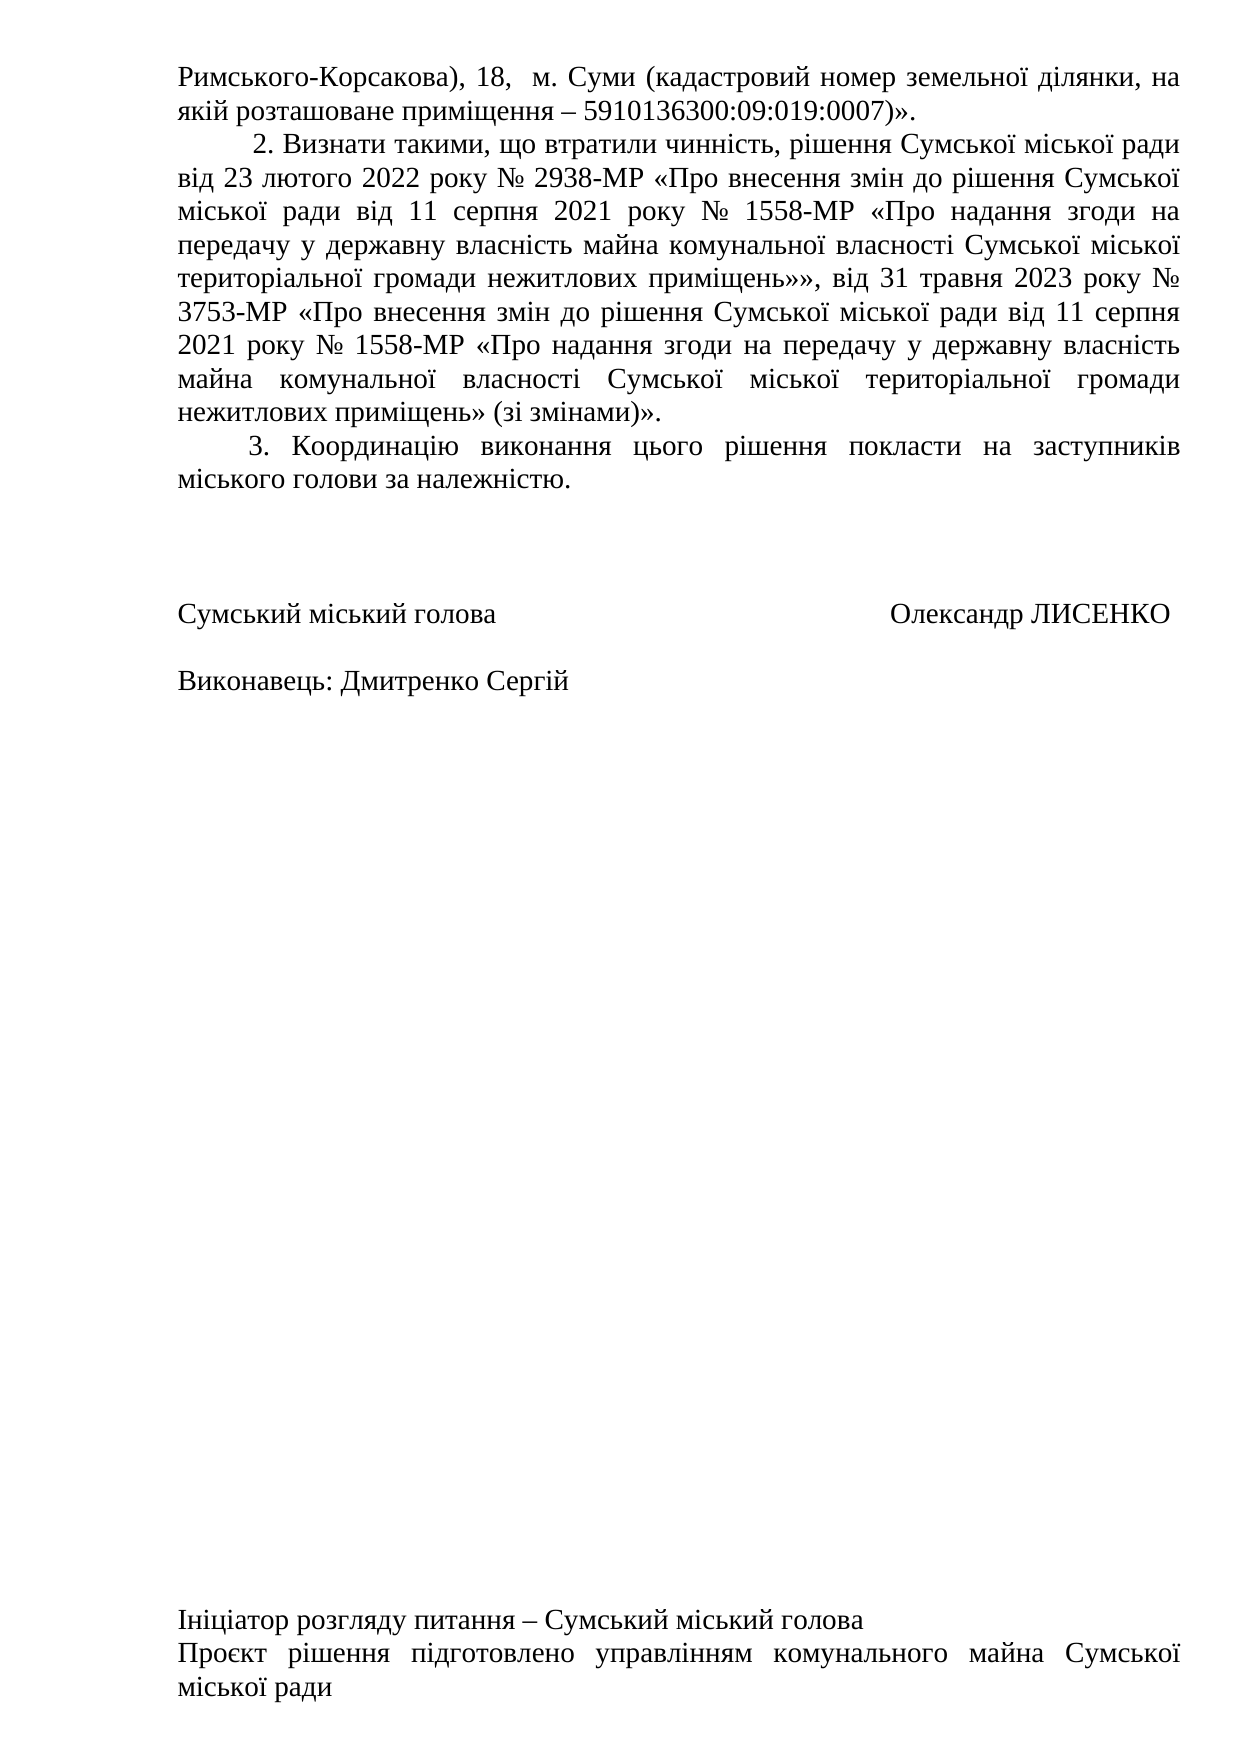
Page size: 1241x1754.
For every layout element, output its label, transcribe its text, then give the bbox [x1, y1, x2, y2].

text Виконавець: Дмитренко Сергій [177, 663, 1181, 696]
text 2. Визнати такими, що втратили чинність, рішення Сумської міської ради від 23 лютого 2022 року № 2938-МР «Про внесення змін до рішення Сумської міської ради від 11 серпня 2021 року № 1558-МР «Про надання згоди на передачу у державну власність майна комунальної власності Сумської міської територіальної громади нежитлових приміщень»», від 31 травня 2023 року № 3753-МР «Про внесення змін до рішення Сумської міської ради від 11 серпня 2021 року № 1558-МР «Про надання згоди на передачу у державну власність майна комунальної власності Сумської міської територіальної громади нежитлових приміщень» (зі змінами)». [177, 126, 1181, 428]
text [177, 59, 1181, 126]
text Ініціатор розгляду питання – Сумський міський голова [177, 1602, 1181, 1636]
text 3. Координацію виконання цього рішення покласти на заступників міського голови за належністю. [177, 428, 1181, 495]
text Проєкт рішення підготовлено управлінням комунального майна Сумської міської ради [177, 1636, 1181, 1703]
text Сумський міський голова Олександр ЛИСЕНКО [177, 596, 1181, 629]
